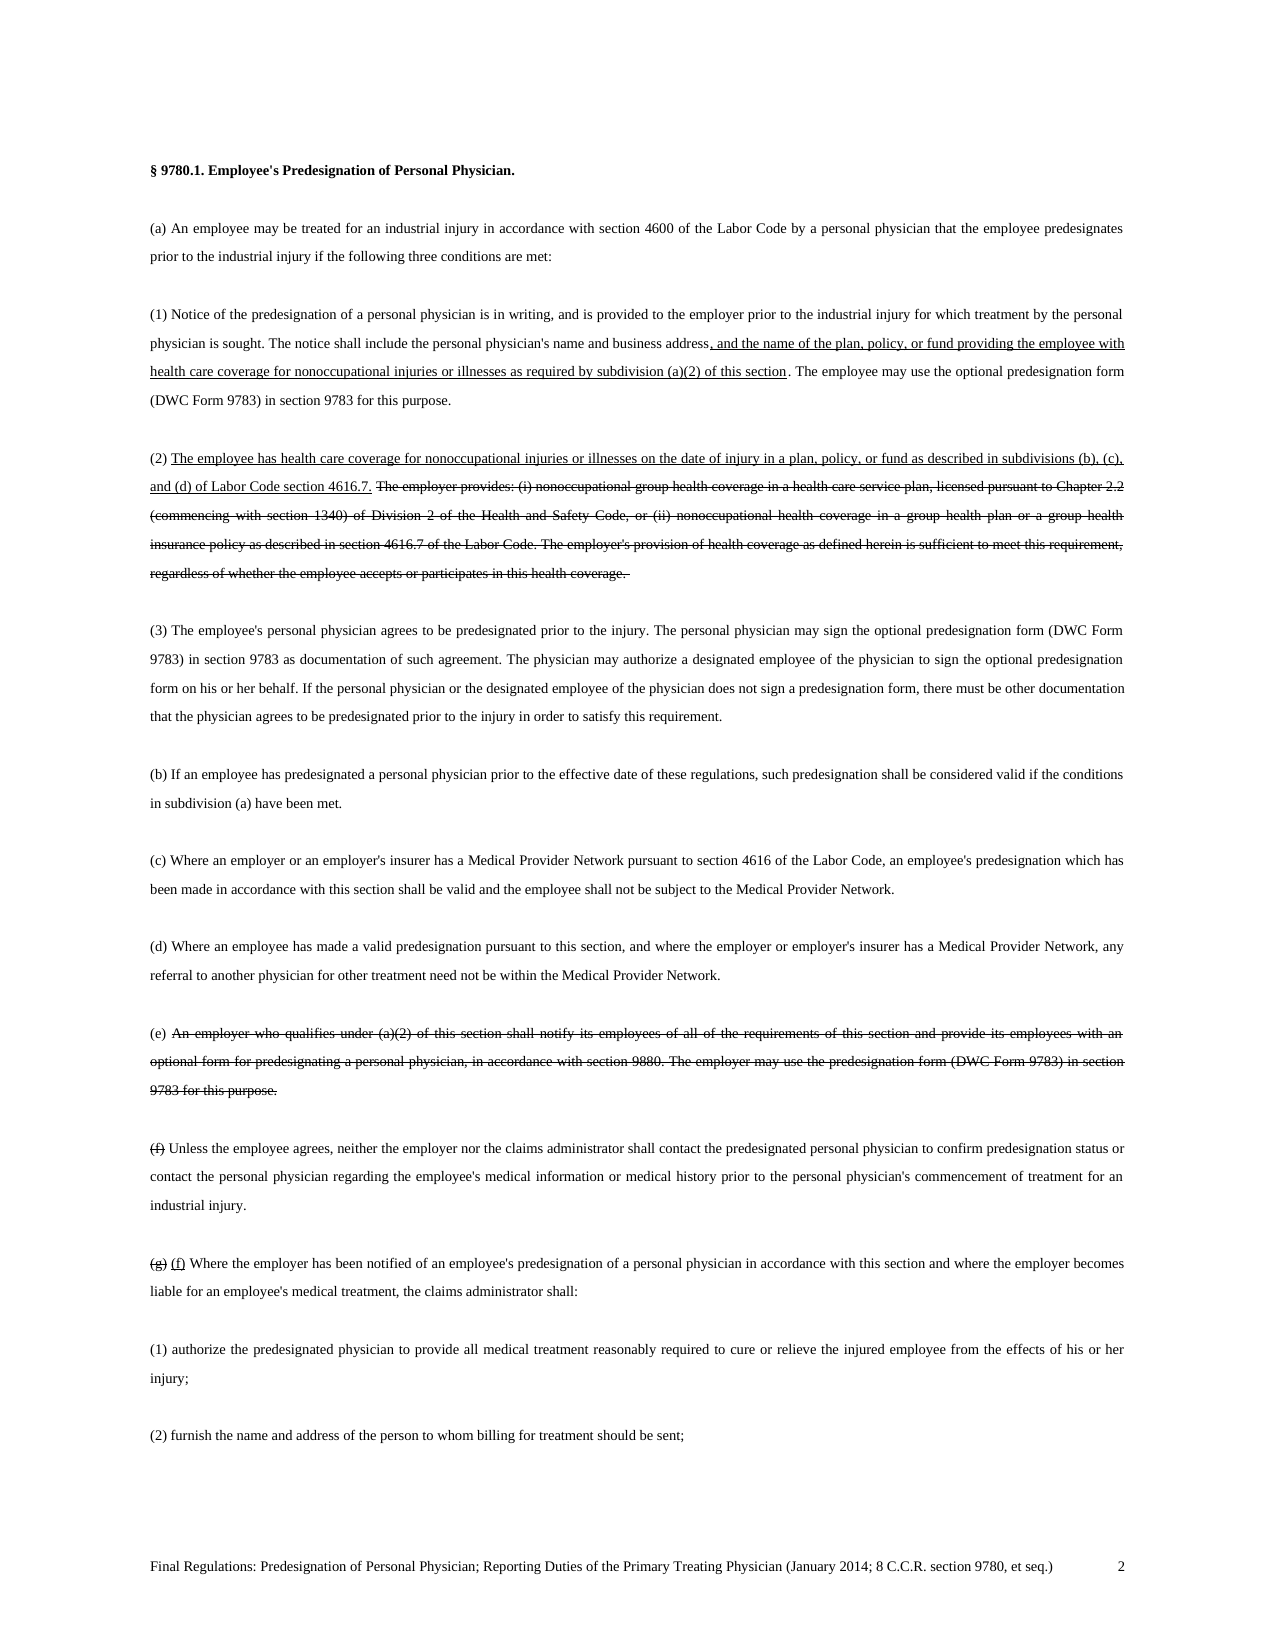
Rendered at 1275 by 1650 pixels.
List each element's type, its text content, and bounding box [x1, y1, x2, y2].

text (a) An employee may be treated for an industrial injury in accordance with section 4600 of the Labor Code by a personal physician that the employee predesignates prior to the industrial injury if the following three conditions are met: [150, 207, 1125, 265]
text (c) Where an employer or an employer's insurer has a Medical Provider Network pursuant to section 4616 of the Labor Code, an employee's predesignation which has been made in accordance with this section shall be valid and the employee shall not be subject to the Medical Provider Network. [150, 840, 1125, 897]
text (f) Unless the employee agrees, neither the employer nor the claims administrator shall contact the predesignated personal physician to confirm predesignation status or contact the personal physician regarding the employee's medical information or medical history prior to the personal physician's commencement of treatment for an industrial injury. [150, 1127, 1125, 1214]
text (e) An employer who qualifies under (a)(2) of this section shall notify its employees of all of the requirements of this section and provide its employees with an optional form for predesignating a personal physician, in accordance with section 9880. The employer may use the predesignation form (DWC Form 9783) in section 9783 for this purpose. [150, 1063, 1125, 1099]
text (g) (f) Where the employer has been notified of an employee's predesignation of a personal physician in accordance with this section and where the employer becomes liable for an employee's medical treatment, the claims administrator shall: [150, 1242, 1125, 1300]
text (3) The employee's personal physician agrees to be predesignated prior to the injury. The personal physician may sign the optional predesignation form (DWC Form 9783) in section 9783 as documentation of such agreement. The physician may authorize a designated employee of the physician to sign the optional predesignation form on his or her behalf. If the personal physician or the designated employee of the physician does not sign a predesignation form, there must be other documentation that the physician agrees to be predesignated prior to the injury in order to satisfy this requirement. [150, 610, 1125, 725]
text (d) Where an employee has made a valid predesignation pursuant to this section, and where the employer or employer's insurer has a Medical Provider Network, any referral to another physician for other treatment need not be within the Medical Provider Network. [150, 926, 1125, 984]
text (e) An employer who qualifies under (a)(2) of this section shall notify its employees of all of the requirements of this section and provide its employees with an optional form for predesignating a personal physician, in accordance with section 9880. The employer may use the predesignation form (DWC Form 9783) in section 9783 for this purpose. [150, 1012, 1125, 1062]
text § 9780.1. Employee's Predesignation of Personal Physician. [150, 150, 1125, 179]
text (2) The employee has health care coverage for nonoccupational injuries or illnesses on the date of injury in a plan, policy, or fund as described in subdivisions (b), (c), and (d) of Labor Code section 4616.7. The employer provides: (i) nonoccupational group health coverage in a health care service plan, licensed pursuant to Chapter 2.2 (commencing with section 1340) of Division 2 of the Health and Safety Code, or (ii) nonoccupational health coverage in a group health plan or a group health insurance policy as described in section 4616.7 of the Labor Code. The employer's provision of health coverage as defined herein is sufficient to meet this requirement, regardless of whether the employee accepts or participates in this health coverage. [150, 437, 1125, 581]
text (2) furnish the name and address of the person to whom billing for treatment should be sent; [150, 1415, 1125, 1444]
text (1) Notice of the predesignation of a personal physician is in writing, and is provided to the employer prior to the industrial injury for which treatment by the personal physician is sought. The notice shall include the personal physician's name and business address, and the name of the plan, policy, or fund providing the employee with health care coverage for nonoccupational injuries or illnesses as required by subdivision (a)(2) of this section. The employee may use the optional predesignation form (DWC Form 9783) in section 9783 for this purpose. [150, 294, 1125, 409]
text (b) If an employee has predesignated a personal physician prior to the effective date of these regulations, such predesignation shall be considered valid if the conditions in subdivision (a) have been met. [150, 754, 1125, 811]
text (1) authorize the predesignated physician to provide all medical treatment reasonably required to cure or relieve the injured employee from the effects of his or her injury; [150, 1329, 1125, 1386]
